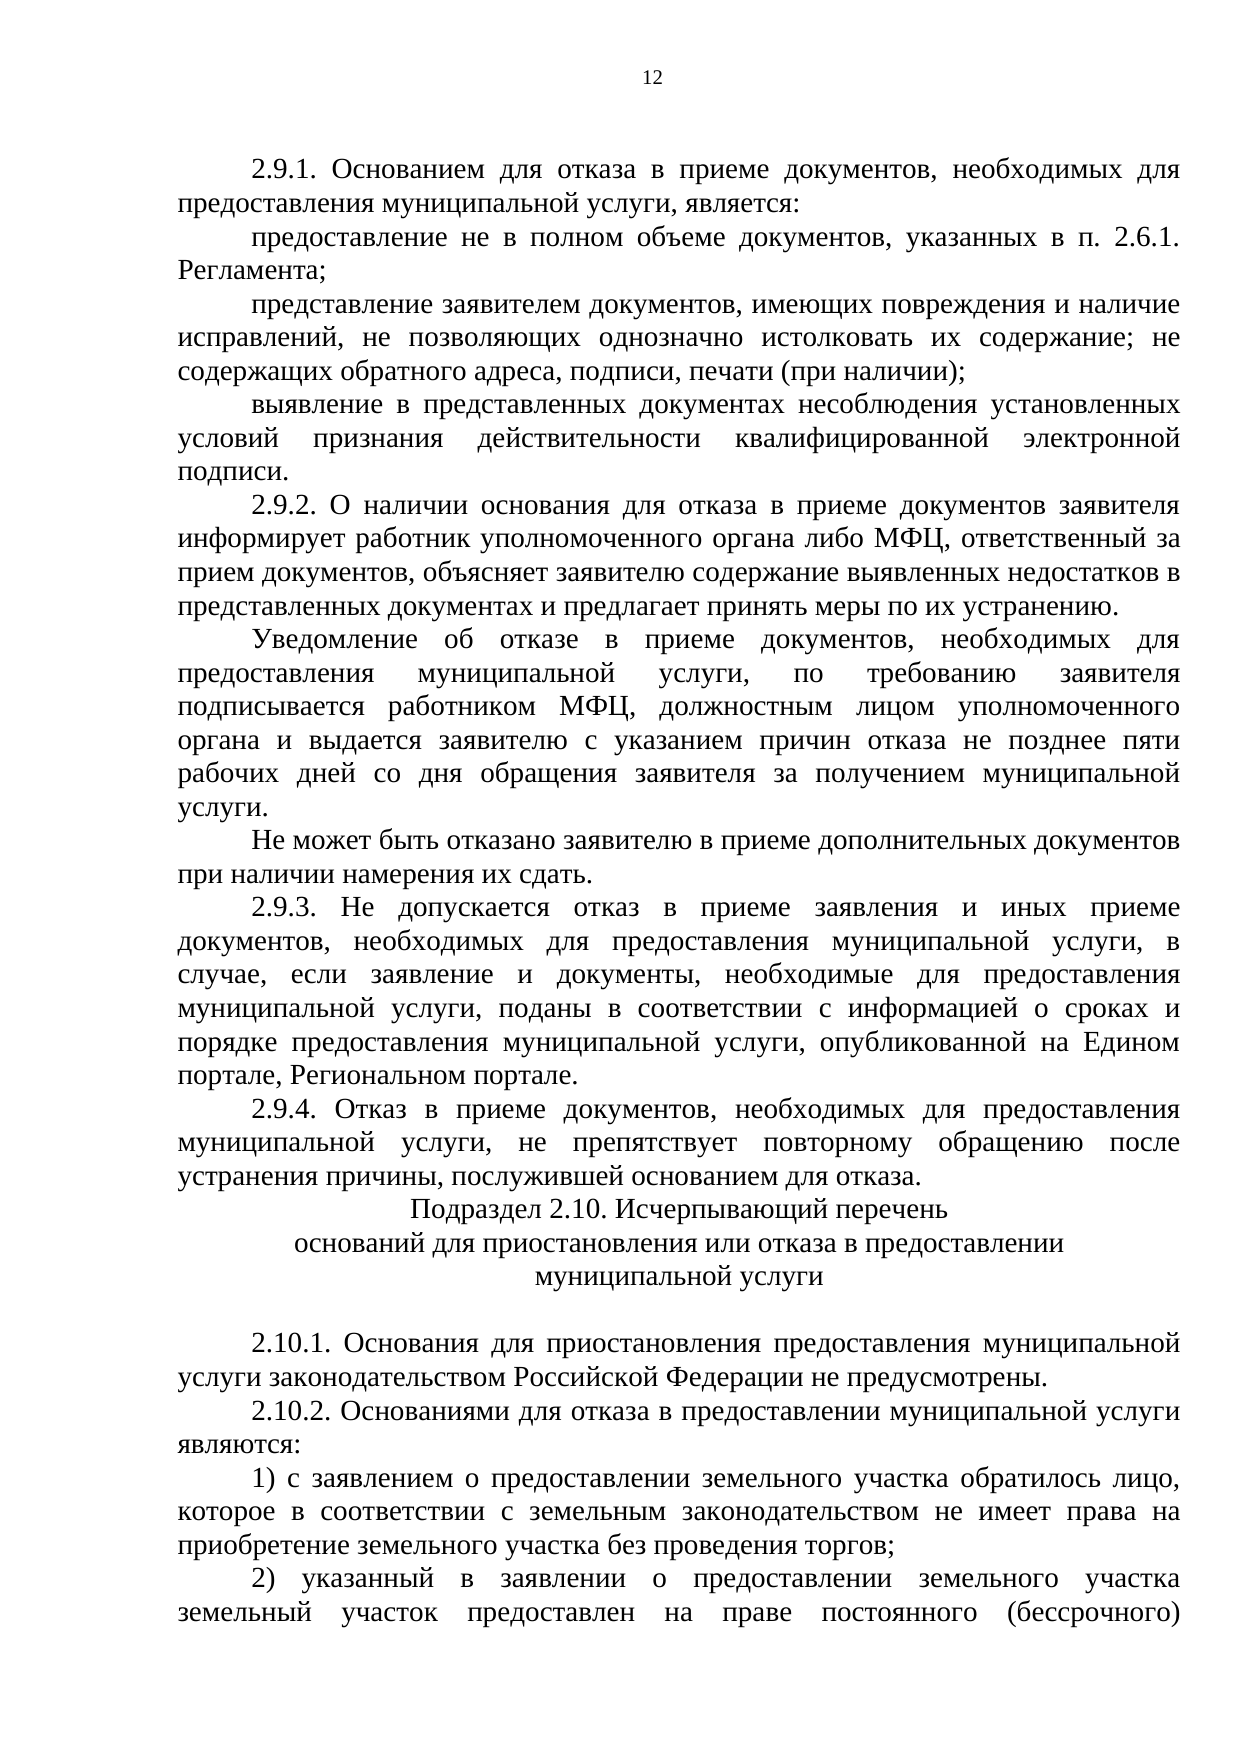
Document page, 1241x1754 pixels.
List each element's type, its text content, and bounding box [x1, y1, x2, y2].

text Уведомление об отказе в приеме документов, необходимых для предоставления муниципальной услуги, по требованию заявителя подписывается работником МФЦ, должностным лицом уполномоченного органа и выдается заявителю с указанием причин отказа не позднее пяти рабочих дней со дня обращения заявителя за получением муниципальной услуги. [177, 621, 1181, 822]
text 1) с заявлением о предоставлении земельного участка обратилось лицо, которое в соответствии с земельным законодательством не имеет права на приобретение земельного участка без проведения торгов; [177, 1460, 1181, 1560]
text 2.10.1. Основания для приостановления предоставления муниципальной услуги законодательством Российской Федерации не предусмотрены. [177, 1326, 1181, 1393]
text предоставление не в полном объеме документов, указанных в п. 2.6.1. Регламента; [177, 219, 1181, 286]
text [177, 1560, 1181, 1627]
text 2.9.1. Основанием для отказа в приеме документов, необходимых для предоставления муниципальной услуги, является: [177, 152, 1181, 219]
text 2.9.4. Отказ в приеме документов, необходимых для предоставления муниципальной услуги, не препятствует повторному обращению после устранения причины, послужившей основанием для отказа. [177, 1091, 1181, 1191]
text 2.10.2. Основаниями для отказа в предоставлении муниципальной услуги являются: [177, 1393, 1181, 1460]
text 2.9.3. Не допускается отказ в приеме заявления и иных приеме документов, необходимых для предоставления муниципальной услуги, в случае, если заявление и документы, необходимые для предоставления муниципальной услуги, поданы в соответствии с информацией о сроках и порядке предоставления муниципальной услуги, опубликованной на Едином портале, Региональном портале. [177, 889, 1181, 1091]
text Не может быть отказано заявителю в приеме дополнительных документов при наличии намерения их сдать. [177, 822, 1181, 889]
text представление заявителем документов, имеющих повреждения и наличие исправлений, не позволяющих однозначно истолковать их содержание; не содержащих обратного адреса, подписи, печати (при наличии); [177, 286, 1181, 386]
text оснований для приостановления или отказа в предоставлении [177, 1225, 1181, 1258]
text выявление в представленных документах несоблюдения установленных условий признания действительности квалифицированной электронной подписи. [177, 386, 1181, 487]
text муниципальной услуги [177, 1258, 1181, 1292]
text 2.9.2. О наличии основания для отказа в приеме документов заявителя информирует работник уполномоченного органа либо МФЦ, ответственный за прием документов, объясняет заявителю содержание выявленных недостатков в представленных документах и предлагает принять меры по их устранению. [177, 487, 1181, 621]
text Подраздел 2.10. Исчерпывающий перечень [177, 1191, 1181, 1225]
